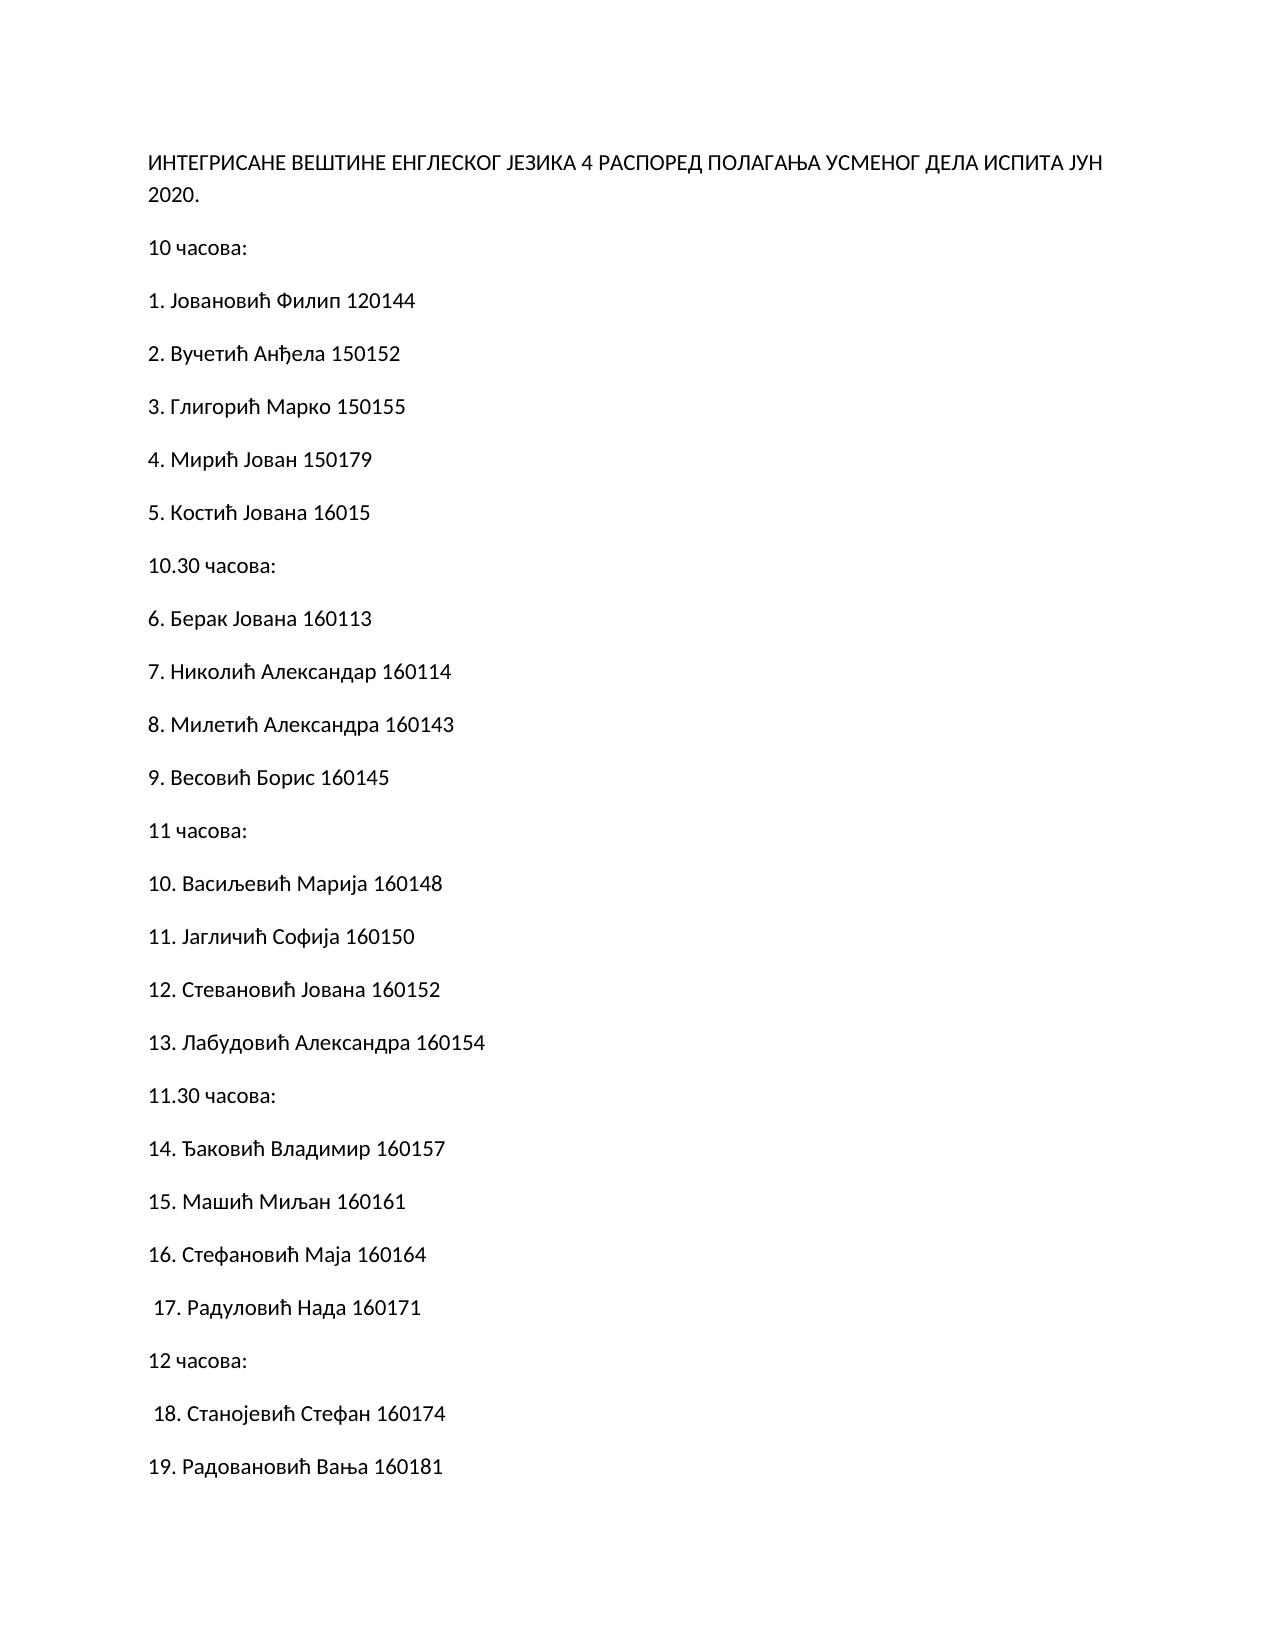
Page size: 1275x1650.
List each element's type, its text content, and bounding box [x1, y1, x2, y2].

text 17. Радуловић Нада 160171 [148, 1293, 1127, 1321]
text 3. Глигорић Марко 150155 [148, 392, 1127, 420]
text 12. Стевановић Јована 160152 [148, 975, 1127, 1003]
text 8. Милетић Александра 160143 [148, 710, 1127, 738]
text 10. Васиљевић Марија 160148 [148, 869, 1127, 897]
text 10 часова: [148, 233, 1127, 261]
text ИНТЕГРИСАНЕ ВЕШТИНЕ ЕНГЛЕСКОГ ЈЕЗИКА 4 РАСПОРЕД ПОЛАГАЊА УСМЕНОГ ДЕЛА ИСПИТА ЈУН 2020. [148, 148, 1127, 208]
text 18. Станојевић Стефан 160174 [148, 1399, 1127, 1427]
text 4. Мирић Јован 150179 [148, 445, 1127, 473]
text 1. Јовановић Филип 120144 [148, 286, 1127, 314]
text 15. Машић Миљан 160161 [148, 1187, 1127, 1215]
text 11 часова: [148, 816, 1127, 844]
text 19. Радовановић Вања 160181 [148, 1452, 1127, 1480]
text 6. Берак Јована 160113 [148, 604, 1127, 632]
text 2. Вучетић Анђела 150152 [148, 339, 1127, 367]
text 5. Костић Јована 16015 [148, 498, 1127, 526]
text 7. Николић Александар 160114 [148, 657, 1127, 685]
text 12 часова: [148, 1346, 1127, 1374]
text 11.30 часова: [148, 1081, 1127, 1109]
text 11. Јагличић Софија 160150 [148, 922, 1127, 950]
text 10.30 часова: [148, 551, 1127, 579]
text 14. Ђаковић Владимир 160157 [148, 1134, 1127, 1162]
text 13. Лабудовић Александра 160154 [148, 1028, 1127, 1056]
text 9. Весовић Борис 160145 [148, 763, 1127, 791]
text 16. Стефановић Маја 160164 [148, 1240, 1127, 1268]
